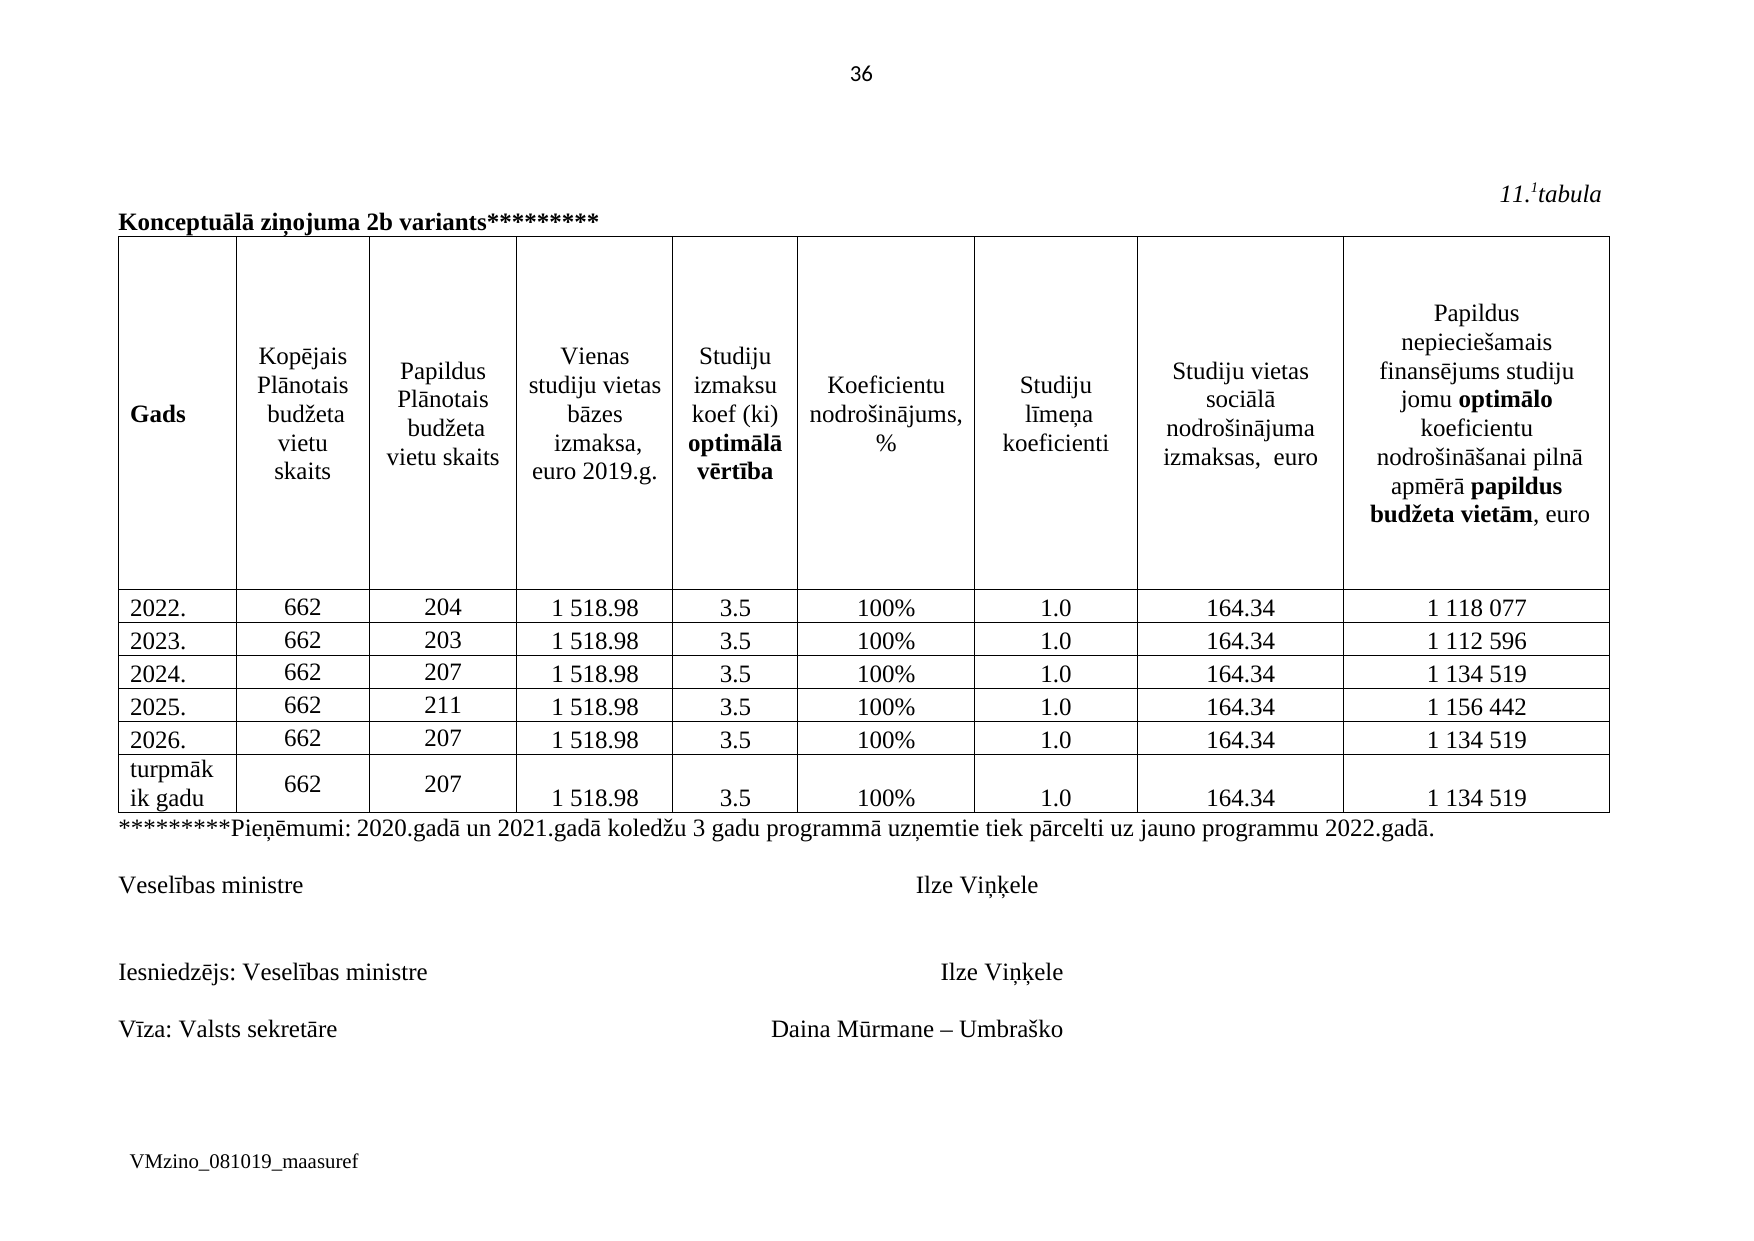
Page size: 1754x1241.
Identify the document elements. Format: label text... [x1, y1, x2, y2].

table_cell 100% [798, 689, 974, 721]
table_cell 3.5 [673, 755, 797, 812]
table_cell 204 [370, 590, 516, 622]
table_cell 1.0 [975, 755, 1137, 812]
table_header Kopējais Plānotais budžeta vietu skaits [237, 237, 369, 589]
table_cell 100% [798, 755, 974, 812]
table_cell 662 [237, 590, 369, 622]
table_cell 662 [237, 656, 369, 688]
table_cell 100% [798, 623, 974, 655]
table_cell 164.34 [1138, 689, 1343, 721]
table_cell 1 134 519 [1344, 755, 1609, 812]
table_cell 2022. [119, 590, 236, 622]
table_cell 662 [237, 623, 369, 655]
table_cell 1 112 596 [1344, 623, 1609, 655]
text *********Pieņēmumi: 2020.gadā un 2021.gadā koledžu 3 gadu programmā uzņemtie tiek pārcelti uz jauno programmu 2022.gadā. [118, 813, 1604, 842]
table_cell 1 518.98 [517, 755, 672, 812]
table_cell 3.5 [673, 623, 797, 655]
table_cell 203 [370, 623, 516, 655]
table_cell turpmāk ik gadu [119, 755, 236, 812]
table_header Papildus nepieciešamais finansējums studiju jomu optimālo koeficientu nodrošināšanai pilnā apmērā papildus budžeta vietām, euro [1344, 237, 1609, 589]
table_header Studiju vietas sociālā nodrošinājuma izmaksas, euro [1138, 237, 1343, 589]
table_cell 1 518.98 [517, 623, 672, 655]
table_cell 100% [798, 656, 974, 688]
table_cell 207 [370, 755, 516, 812]
table_cell 1 134 519 [1344, 656, 1609, 688]
table_cell 3.5 [673, 656, 797, 688]
text Vīza: Valsts sekretāre Daina Mūrmane – Umbraško [118, 1014, 1684, 1043]
text Iesniedzējs: Veselības ministre Ilze Viņķele [118, 957, 1604, 986]
table_cell 662 [237, 689, 369, 721]
table_cell 164.34 [1138, 722, 1343, 753]
table_cell 164.34 [1138, 623, 1343, 655]
table_cell 1.0 [975, 656, 1137, 688]
table_cell 662 [237, 722, 369, 753]
table_cell 1 518.98 [517, 590, 672, 622]
table_cell 1.0 [975, 623, 1137, 655]
table_header Studiju izmaksu koef (ki) optimālā vērtība [673, 237, 797, 589]
table_cell 1 134 519 [1344, 722, 1609, 753]
table_cell 164.34 [1138, 755, 1343, 812]
table_cell 1.0 [975, 590, 1137, 622]
table_cell 1 518.98 [517, 656, 672, 688]
table_cell 2023. [119, 623, 236, 655]
table_cell 3.5 [673, 689, 797, 721]
table_cell 1 518.98 [517, 722, 672, 753]
table_cell 662 [237, 755, 369, 812]
table_cell 207 [370, 722, 516, 753]
table_cell 164.34 [1138, 590, 1343, 622]
table_cell 1.0 [975, 689, 1137, 721]
table_cell 100% [798, 590, 974, 622]
table_cell 1 118 077 [1344, 590, 1609, 622]
text Veselības ministre Ilze Viņķele [118, 871, 1604, 899]
table_cell 3.5 [673, 722, 797, 753]
table_cell 164.34 [1138, 656, 1343, 688]
table_cell 1 156 442 [1344, 689, 1609, 721]
table_cell 100% [798, 722, 974, 753]
table_cell 2026. [119, 722, 236, 753]
table_header Studiju līmeņa koeficienti [975, 237, 1137, 589]
text 11.1tabula [118, 179, 1604, 207]
table_header Vienas studiju vietas bāzes izmaksa, euro 2019.g. [517, 237, 672, 589]
table_cell 211 [370, 689, 516, 721]
table_cell 3.5 [673, 590, 797, 622]
table_cell 1.0 [975, 722, 1137, 753]
table_header Koeficientu nodrošinājums, % [798, 237, 974, 589]
table_cell 1 518.98 [517, 689, 672, 721]
table_cell 2024. [119, 656, 236, 688]
table_cell 2025. [119, 689, 236, 721]
table_header Gads [119, 237, 236, 589]
text Konceptuālā ziņojuma 2b variants********* [118, 207, 1604, 236]
table_cell 207 [370, 656, 516, 688]
table_header Papildus Plānotais budžeta vietu skaits [370, 237, 516, 589]
